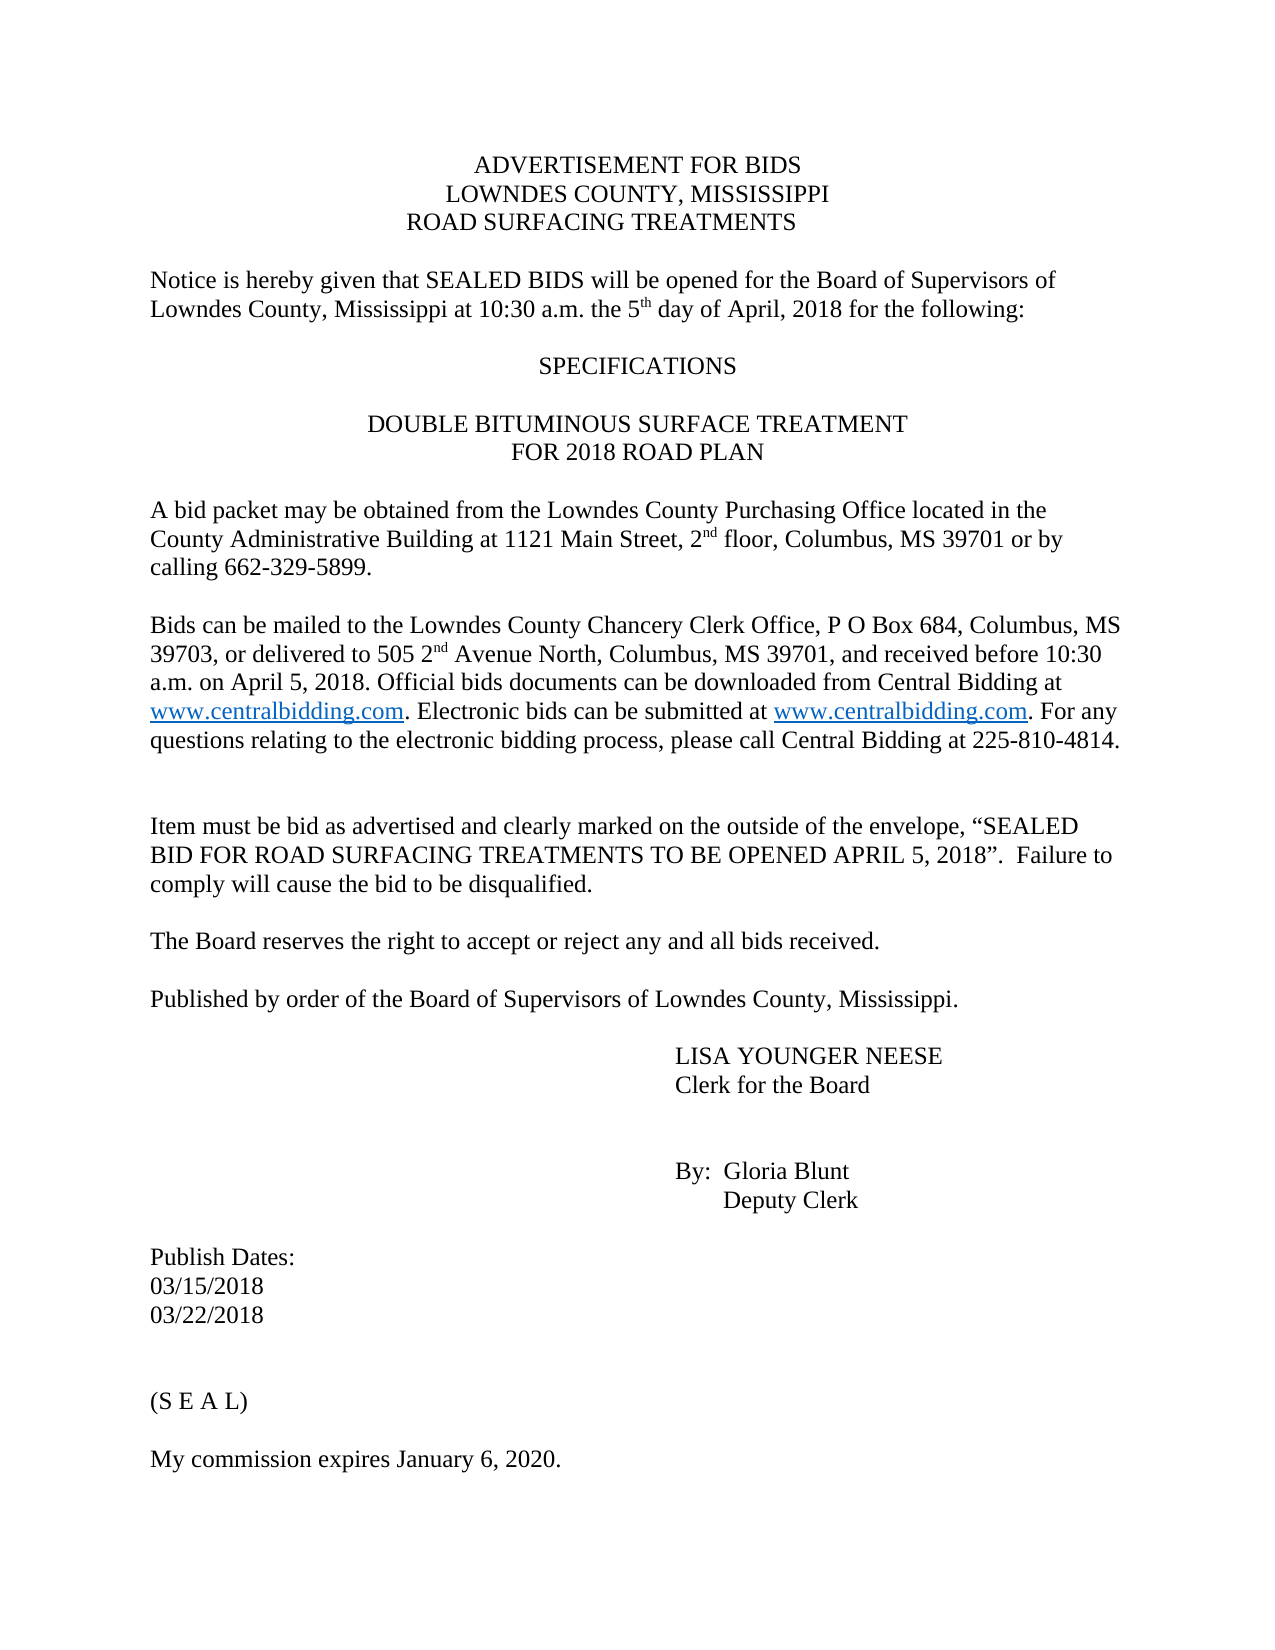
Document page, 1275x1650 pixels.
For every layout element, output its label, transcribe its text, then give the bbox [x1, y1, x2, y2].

text A bid packet may be obtained from the Lowndes County Purchasing Office located in the County Administrative Building at 1121 Main Street, 2nd floor, Columbus, MS 39701 or by calling 662-329-5899. [150, 495, 1125, 581]
text FOR 2018 ROAD PLAN [150, 437, 1125, 466]
text The Board reserves the right to accept or reject any and all bids received. [150, 926, 1125, 955]
text My commission expires January 6, 2020. [150, 1444, 1125, 1472]
text SURFACING TREATMENTS [150, 207, 1125, 236]
text By: Gloria Blunt [150, 1156, 1125, 1185]
text Clerk for the Board [150, 1070, 1125, 1099]
text DOUBLE BITUMINOUS SURFACE TREATMENT [150, 409, 1125, 437]
text Bids can be mailed to the Lowndes County Chancery Clerk Office, P O Box 684, Columbus, MS 39703, or delivered to 505 2nd Avenue North, Columbus, MS 39701, and received before 10:30 a.m. on April 5, 2018. Official bids documents can be downloaded from Central Bidding at www.centralbidding.com. Electronic bids can be submitted at www.centralbidding.com. For any questions relating to the electronic bidding process, please call Central Bidding at 225-810-4814. [150, 610, 1125, 754]
text LISA YOUNGER NEESE [150, 1041, 1125, 1070]
text Deputy Clerk [150, 1185, 1125, 1214]
text Publish Dates: [150, 1242, 1125, 1271]
text 03/22/2018 [150, 1300, 1125, 1329]
text Published by order of the Board of Supervisors of Lowndes County, Mississippi. [150, 984, 1125, 1012]
text Item must be bid as advertised and clearly marked on the outside of the envelope, “SEALED FOR SURFACING TREATMENTS TO BE OPENED APRIL 5, 2018”. Failure to comply will cause the bid to be disqualified. [150, 811, 1125, 897]
text SPECIFICATIONS [150, 351, 1125, 380]
text ADVERTISEMENT FOR BIDS [150, 150, 1125, 179]
text Notice is hereby given that SEALED BIDS will be opened for the Board of Supervisors of Lowndes County, Mississippi at 10:30 a.m. the 5th day of April, 2018 for the following: [150, 265, 1125, 322]
text (S E A L) [150, 1386, 1125, 1415]
text 03/15/2018 [150, 1271, 1125, 1300]
